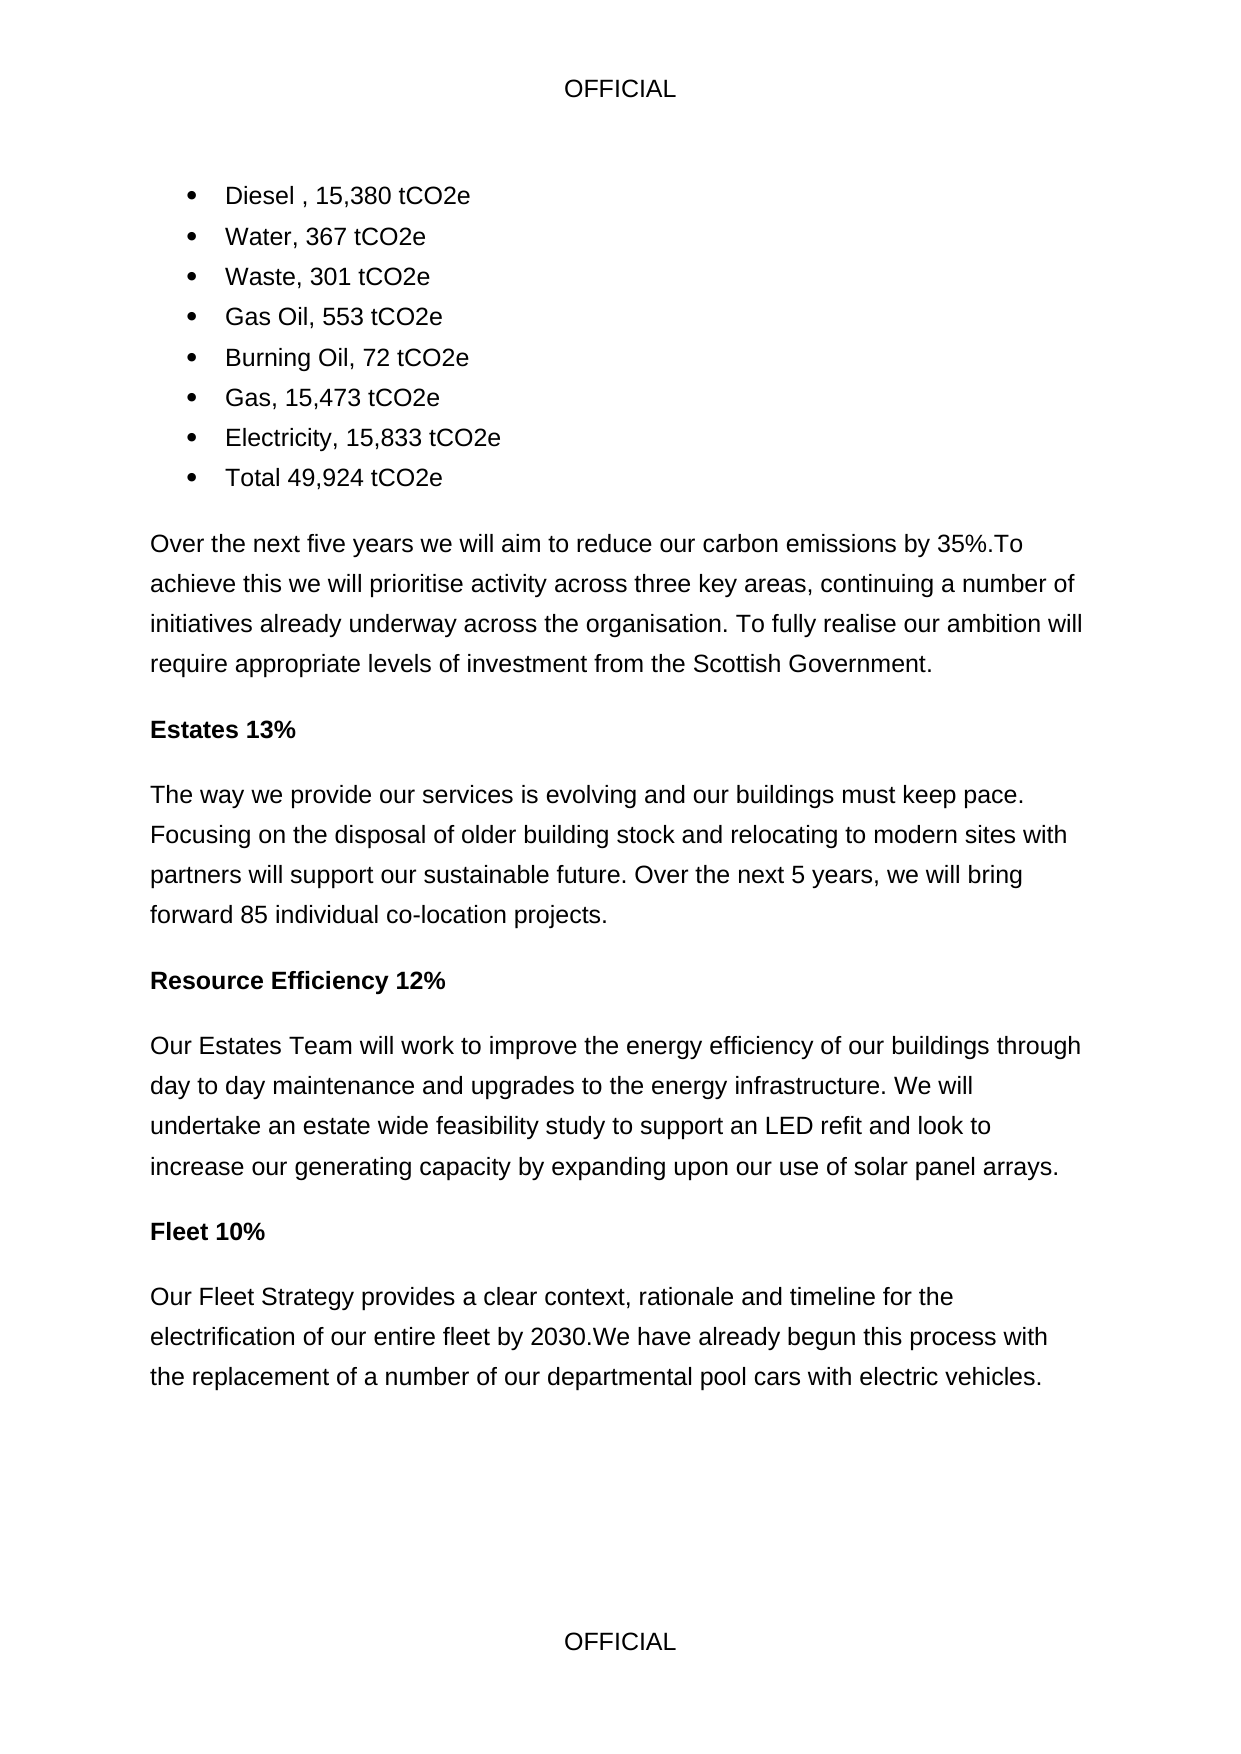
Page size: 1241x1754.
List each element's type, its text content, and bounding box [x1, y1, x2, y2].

subtitle Resource Efficiency 12% [150, 966, 1090, 994]
text Over the next five years we will aim to reduce our carbon emissions by 35%.To achieve this we will prioritise activity across three key areas, continuing a number of initiatives already underway across the organisation. To fully realise our ambition will require appropriate levels of investment from the Scottish Government. [150, 529, 1090, 678]
list Electricity, 15,833 tCO2e [187, 423, 1090, 452]
list Total 49,924 tCO2e [187, 463, 1090, 492]
list Waste, 301 tCO2e [187, 262, 1090, 291]
subtitle Fleet 10% [150, 1217, 1090, 1245]
text Our Fleet Strategy provides a clear context, rationale and timeline for the electrification of our entire fleet by 2030.We have already begun this process with the replacement of a number of our departmental pool cars with electric vehicles. [150, 1282, 1090, 1391]
list Burning Oil, 72 tCO2e [187, 342, 1090, 371]
list Gas Oil, 553 tCO2e [187, 302, 1090, 331]
text The way we provide our services is evolving and our buildings must keep pace. Focusing on the disposal of older building stock and relocating to modern sites with partners will support our sustainable future. Over the next 5 years, we will bring forward 85 individual co-location projects. [150, 780, 1090, 929]
list Diesel , 15,380 tCO2e [187, 181, 1090, 210]
text Our Estates Team will work to improve the energy efficiency of our buildings through day to day maintenance and upgrades to the energy infrastructure. We will undertake an estate wide feasibility study to support an LED refit and look to increase our generating capacity by expanding upon our use of solar panel arrays. [150, 1031, 1090, 1180]
subtitle Estates 13% [150, 714, 1090, 743]
list Gas, 15,473 tCO2e [187, 383, 1090, 412]
list Water, 367 tCO2e [187, 222, 1090, 250]
